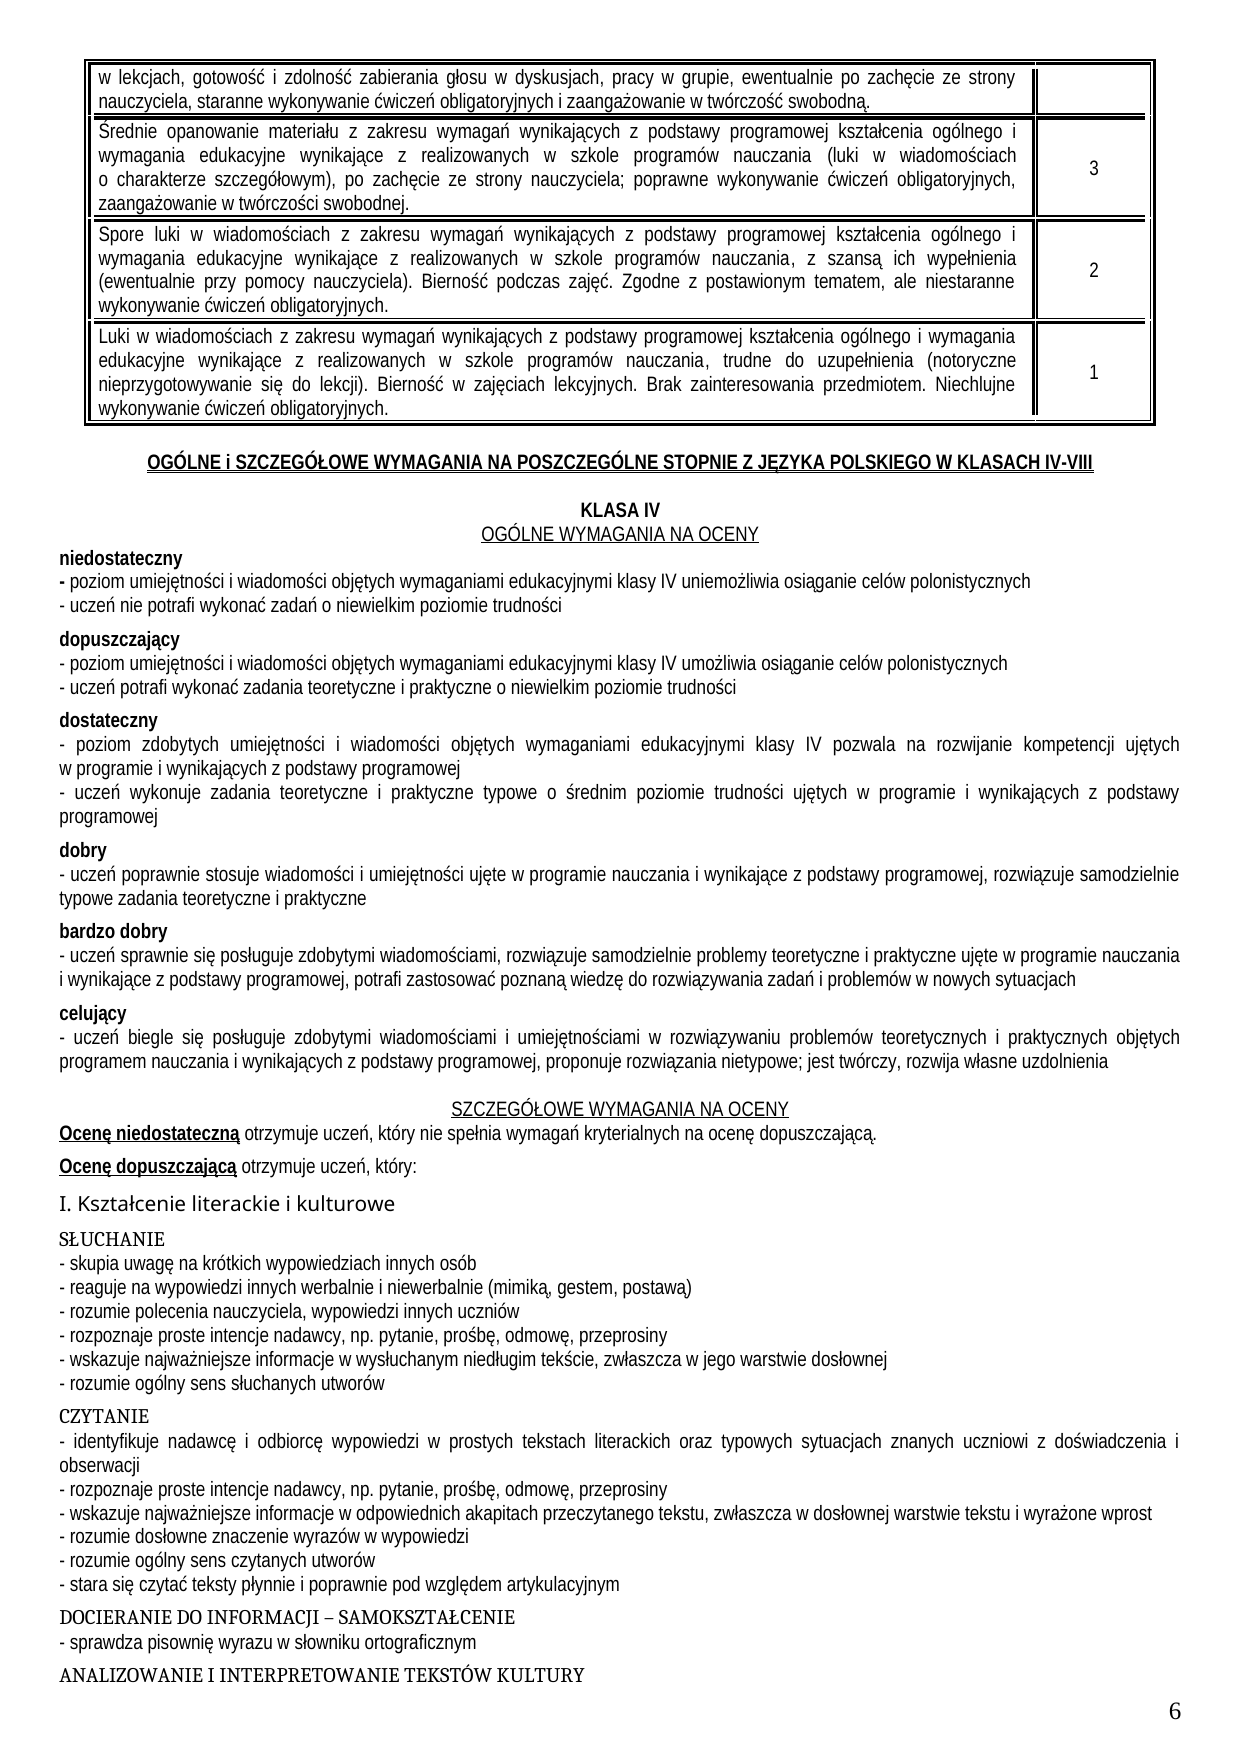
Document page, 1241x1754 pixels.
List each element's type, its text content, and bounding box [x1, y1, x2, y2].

table_cell Spore luki w wiadomościach z zakresu wymagań wynikających z podstawy programowej kształcenia ogólnego i wymagania edukacyjne wynikające z realizowanych w szkole programów nauczania, z szansą ich wypełnienia (ewentualnie przy pomocy nauczyciela). Bierność podczas zajęć. Zgodne z postawionym tematem, ale niestaranne wykonywanie ćwiczeń obligatoryjnych. [88, 215, 1035, 317]
text bardzo dobry [59, 919, 1181, 943]
table_cell 4 [1035, 61, 1153, 113]
text I. Kształcenie literackie i kulturowe [59, 1189, 1181, 1218]
text SZCZEGÓŁOWE WYMAGANIA NA OCENY [59, 1097, 1181, 1121]
text niedostateczny [59, 546, 1181, 569]
text - rozumie polecenia nauczyciela, wypowiedzi innych uczniów [59, 1299, 1181, 1323]
text - wskazuje najważniejsze informacje w odpowiednich akapitach przeczytanego tekstu, zwłaszcza w dosłownej warstwie tekstu i wyrażone wprost [59, 1501, 1181, 1524]
text OGÓLNE i SZCZEGÓŁOWE WYMAGANIA NA POSZCZEGÓLNE STOPNIE Z JĘZYKA POLSKIEGO W KLASACH IV-VIII [59, 450, 1181, 474]
text - rozumie ogólny sens czytanych utworów [59, 1548, 1181, 1572]
text dostateczny [59, 708, 1181, 732]
text dopuszczający [59, 627, 1181, 651]
text OGÓLNE WYMAGANIA NA OCENY [59, 522, 1181, 546]
text Ocenę niedostateczną otrzymuje uczeń, który nie spełnia wymagań kryterialnych na ocenę dopuszczającą. [59, 1121, 1181, 1144]
text - uczeń poprawnie stosuje wiadomości i umiejętności ujęte w programie nauczania i wynikające z podstawy programowej, rozwiązuje samodzielnie typowe zadania teoretyczne i praktyczne [59, 862, 1181, 910]
text - uczeń sprawnie się posługuje zdobytymi wiadomościami, rozwiązuje samodzielnie problemy teoretyczne i praktyczne ujęte w programie nauczania i wynikające z podstawy programowej, potraﬁ zastosować poznaną wiedzę do rozwiązywania zadań i problemów w nowych sytuacjach [59, 943, 1181, 991]
text KLASA IV [59, 498, 1181, 522]
text - wskazuje najważniejsze informacje w wysłuchanym niedługim tekście, zwłaszcza w jego warstwie dosłownej [59, 1347, 1181, 1371]
text - sprawdza pisownię wyrazu w słowniku ortograﬁcznym [59, 1630, 1181, 1654]
text - uczeń wykonuje zadania teoretyczne i praktyczne typowe o średnim poziomie trudności ujętych w programie i wynikających z podstawy programowej [59, 780, 1181, 828]
text dobry [59, 838, 1181, 862]
table_cell 3 [1035, 113, 1153, 215]
text - rozpoznaje proste intencje nadawcy, np. pytanie, prośbę, odmowę, przeprosiny [59, 1477, 1181, 1501]
table_cell Luki w wiadomościach z zakresu wymagań wynikających z podstawy programowej kształcenia ogólnego i wymagania edukacyjne wynikające z realizowanych w szkole programów nauczania, trudne do uzupełnienia (notoryczne nieprzygotowywanie się do lekcji). Bierność w zajęciach lekcyjnych. Brak zainteresowania przedmiotem. Niechlujne wykonywanie ćwiczeń obligatoryjnych. [88, 318, 1035, 419]
text CZYTANIE [59, 1405, 1181, 1429]
text - rozumie dosłowne znaczenie wyrazów w wypowiedzi [59, 1524, 1181, 1548]
text - rozpoznaje proste intencje nadawcy, np. pytanie, prośbę, odmowę, przeprosiny [59, 1323, 1181, 1347]
text - rozumie ogólny sens słuchanych utworów [59, 1371, 1181, 1395]
table_cell 1 [1035, 318, 1153, 419]
text ANALIZOWANIE I INTERPRETOWANIE TEKSTÓW KULTURY [59, 1663, 1181, 1687]
text - uczeń biegle się posługuje zdobytymi wiadomościami i umiejętnościami w rozwiązywaniu problemów teoretycznych i praktycznych objętych programem nauczania i wynikających z podstawy programowej, proponuje rozwiązania nietypowe; jest twórczy, rozwija własne uzdolnienia [59, 1025, 1181, 1073]
text celujący [59, 1001, 1181, 1025]
text - uczeń potraﬁ wykonać zadania teoretyczne i praktyczne o niewielkim poziomie trudności [59, 675, 1181, 699]
text - reaguje na wypowiedzi innych werbalnie i niewerbalnie (mimiką, gestem, postawą) [59, 1275, 1181, 1299]
text - poziom zdobytych umiejętności i wiadomości objętych wymaganiami edukacyjnymi klasy IV pozwala na rozwijanie kompetencji ujętych w programie i wynikających z podstawy programowej [59, 732, 1181, 780]
text - poziom umiejętności i wiadomości objętych wymaganiami edukacyjnymi klasy IV uniemożliwia osiąganie celów polonistycznych [59, 569, 1181, 593]
text DOCIERANIE DO INFORMACJI – SAMOKSZTAŁCENIE [59, 1606, 1181, 1630]
text - identyﬁkuje nadawcę i odbiorcę wypowiedzi w prostych tekstach literackich oraz typowych sytuacjach znanych uczniowi z doświadczenia i obserwacji [59, 1429, 1181, 1477]
text SŁUCHANIE [59, 1227, 1181, 1251]
text - skupia uwagę na krótkich wypowiedziach innych osób [59, 1251, 1181, 1275]
text - uczeń nie potraﬁ wykonać zadań o niewielkim poziomie trudności [59, 593, 1181, 617]
text - poziom umiejętności i wiadomości objętych wymaganiami edukacyjnymi klasy IV umożliwia osiąganie celów polonistycznych [59, 651, 1181, 675]
text Ocenę dopuszczającą otrzymuje uczeń, który: [59, 1154, 1181, 1178]
table_cell Średnie opanowanie materiału z zakresu wymagań wynikających z podstawy programowej kształcenia ogólnego i wymagania edukacyjne wynikające z realizowanych w szkole programów nauczania (luki w wiadomościach o charakterze szczegółowym), po zachęcie ze strony nauczyciela; poprawne wykonywanie ćwiczeń obligatoryjnych, zaangażowanie w twórczości swobodnej. [88, 113, 1035, 215]
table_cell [91, 65, 1035, 113]
table_cell 2 [1035, 215, 1153, 317]
text - stara się czytać teksty płynnie i poprawnie pod względem artykulacyjnym [59, 1572, 1181, 1596]
